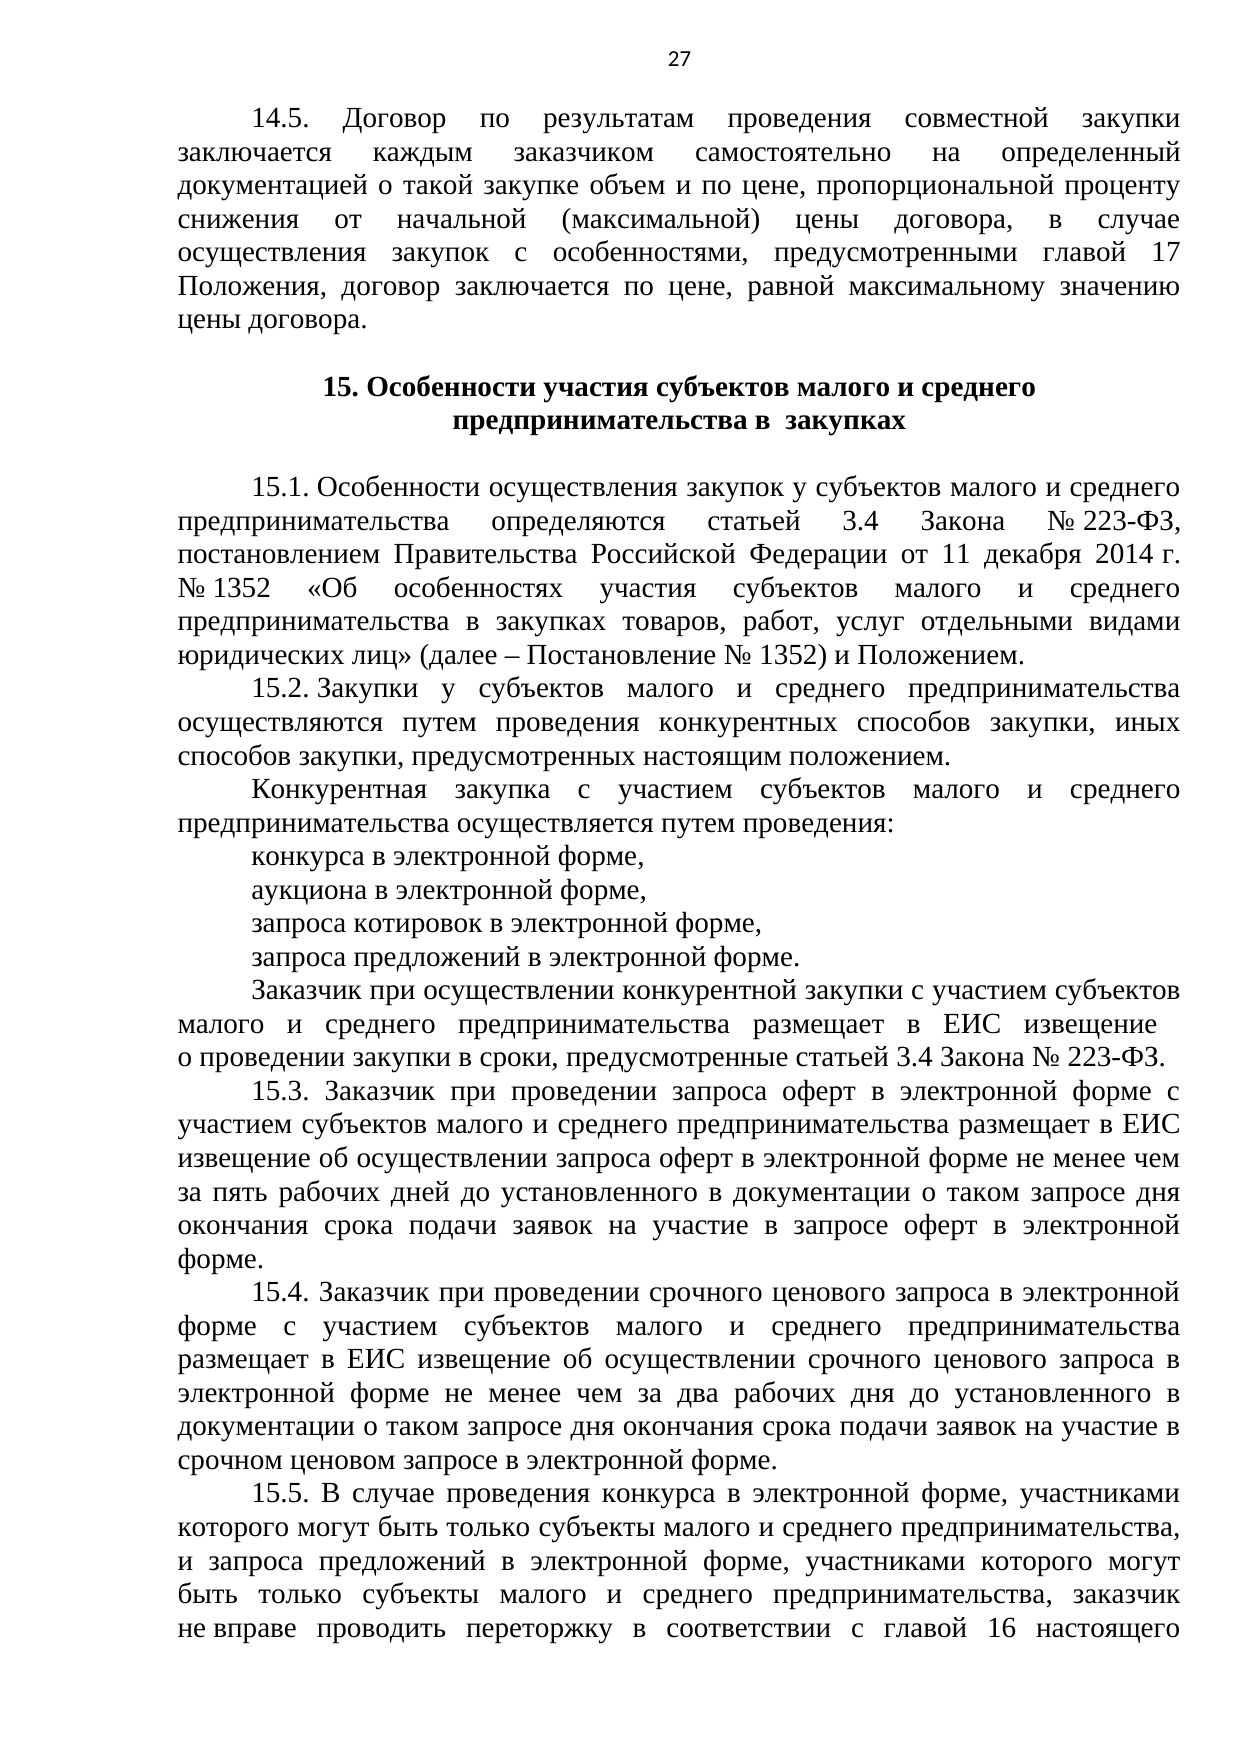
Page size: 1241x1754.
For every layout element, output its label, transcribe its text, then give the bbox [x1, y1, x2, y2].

list конкурса в электронной форме, [177, 838, 1181, 872]
text Заказчик при осуществлении конкурентной закупки с участием субъектов малого и среднего предпринимательства размещает в ЕИС извещение о проведении закупки в сроки, предусмотренные статьей 3.4 Закона № 223-ФЗ. [177, 972, 1181, 1073]
text запроса предложений в электронной форме. [177, 939, 1181, 972]
list аукциона в электронной форме, [177, 872, 1181, 905]
text 15.4. Заказчик при проведении срочного ценового запроса в электронной форме с участием субъектов малого и среднего предпринимательства размещает в ЕИС извещение об осуществлении срочного ценового запроса в электронной форме не менее чем за два рабочих дня до установленного в документации о таком запросе дня окончания срока подачи заявок на участие в срочном ценовом запросе в электронной форме. [177, 1274, 1181, 1476]
list запроса котировок в электронной форме, [177, 905, 1181, 939]
text 15.2. Закупки у субъектов малого и среднего предпринимательства осуществляются путем проведения конкурентных способов закупки, иных способов закупки, предусмотренных настоящим положением. [177, 671, 1181, 771]
text 15.3. Заказчик при проведении запроса оферт в электронной форме с участием субъектов малого и среднего предпринимательства размещает в ЕИС извещение об осуществлении запроса оферт в электронной форме не менее чем за пять рабочих дней до установленного в документации о таком запросе дня окончания срока подачи заявок на участие в запросе оферт в электронной форме. [177, 1073, 1181, 1274]
text 14.5. Договор по результатам проведения совместной закупки заключается каждым заказчиком самостоятельно на определенный документацией о такой закупке объем и по цене, пропорциональной проценту снижения от начальной (максимальной) цены договора, в случае осуществления закупок с особенностями, предусмотренными главой 17 Положения, договор заключается по цене, равной максимальному значению цены договора. [177, 100, 1181, 335]
list Конкурентная закупка с участием субъектов малого и среднего предпринимательства осуществляется путем проведения: [177, 771, 1181, 838]
subtitle 15. Особенности участия субъектов малого и среднего предпринимательства в закупках [177, 369, 1181, 436]
text 15.1. Особенности осуществления закупок у субъектов малого и среднего предпринимательства определяются статьей 3.4 Закона № 223-ФЗ, постановлением Правительства Российской Федерации от 11 декабря 2014 г. № 1352 «Об особенностях участия субъектов малого и среднего предпринимательства в закупках товаров, работ, услуг отдельными видами юридических лиц» (далее – Постановление № 1352) и Положением. [177, 469, 1181, 671]
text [177, 1476, 1181, 1643]
